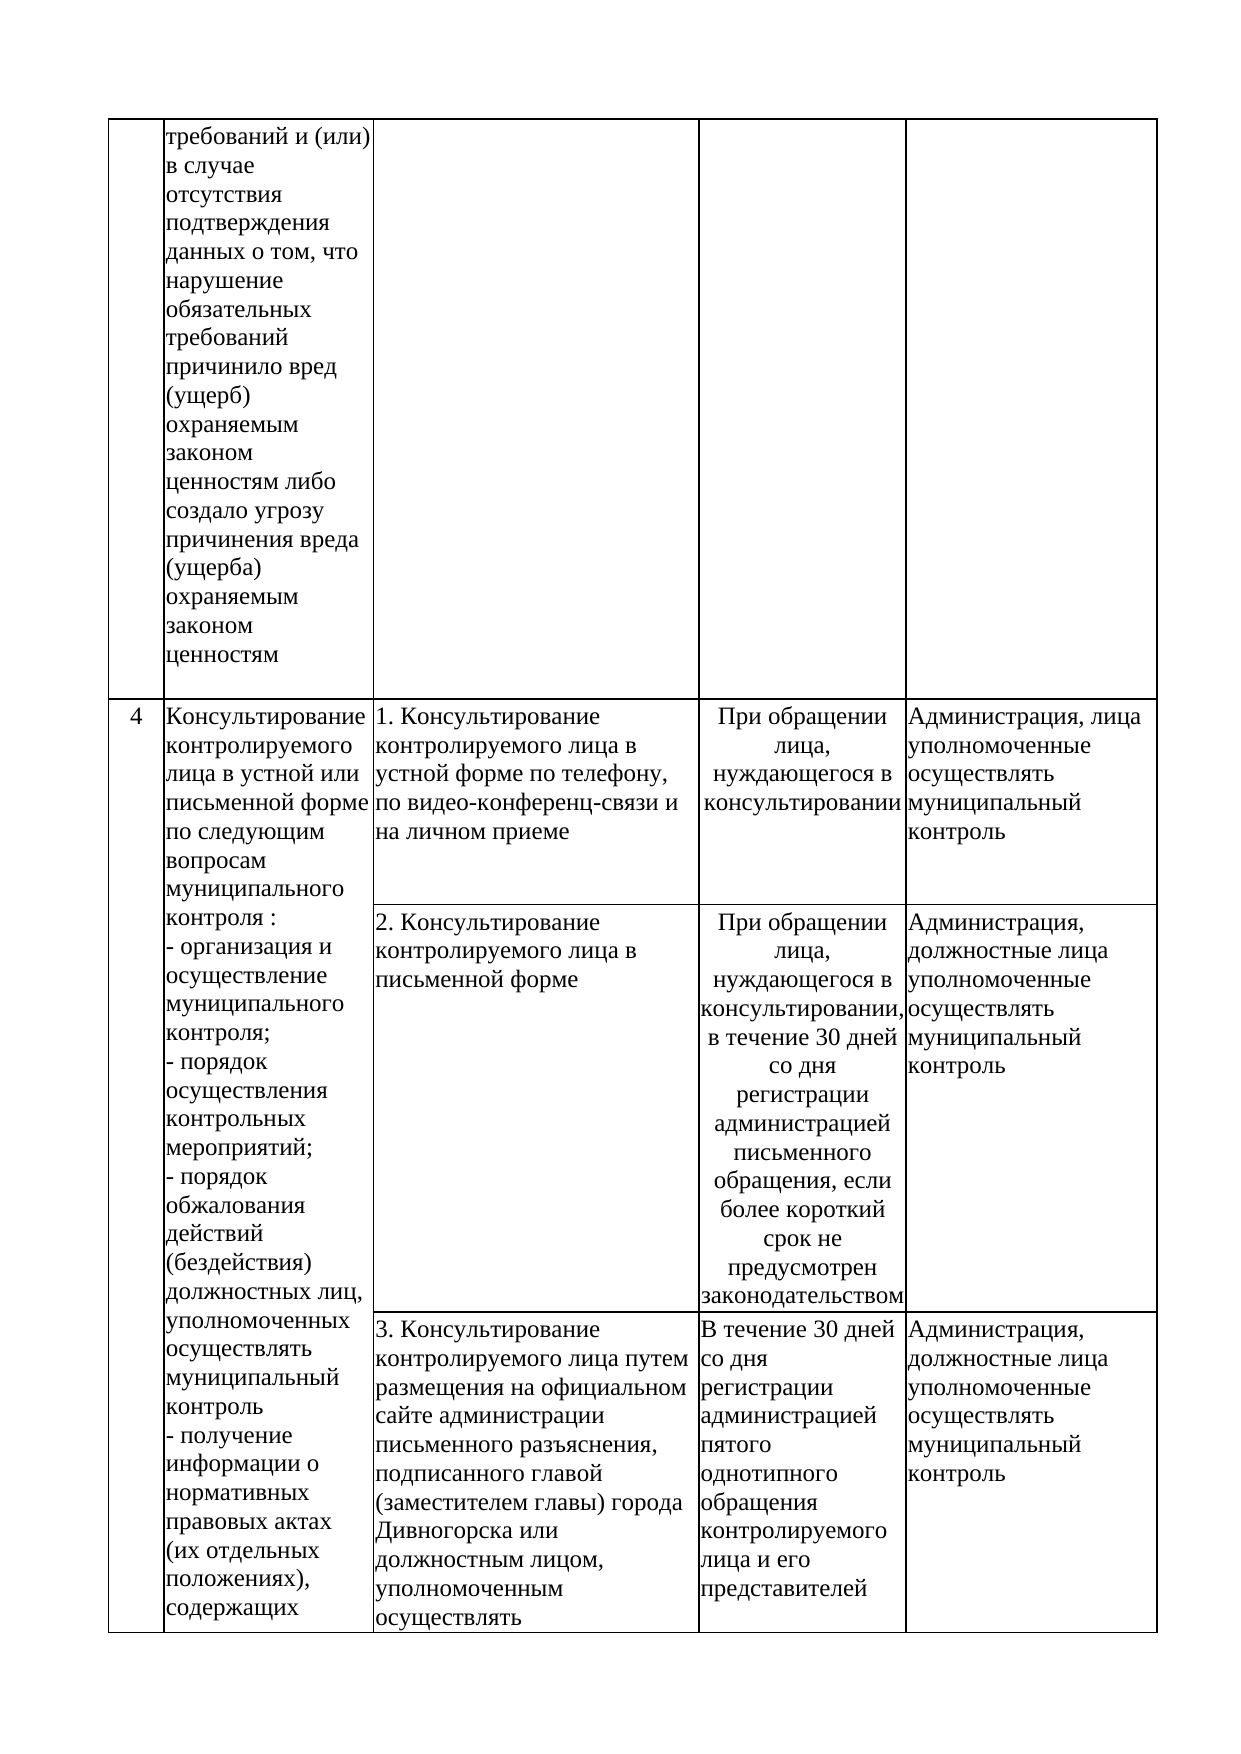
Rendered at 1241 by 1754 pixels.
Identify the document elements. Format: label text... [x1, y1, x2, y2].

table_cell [165, 120, 373, 698]
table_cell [700, 120, 905, 698]
table_cell Администрация, лица уполномоченные осуществлять муниципальный контроль [907, 700, 1156, 904]
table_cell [374, 120, 698, 698]
table_cell 3 [109, 120, 163, 698]
table_cell Администрация, должностные лица уполномоченные осуществлять муниципальный контроль [907, 905, 1156, 1311]
table_cell Консультирование контролируемого лица в устной или письменной форме по следующим вопросам муниципального контроля : - организация и осуществление муниципального контроля; - порядок осуществления контрольных мероприятий; - порядок обжалования действий (бездействия) должностных лиц, уполномоченных осуществлять муниципальный контроль - получение информации о нормативных правовых актах (их отдельных положениях), содержащих обязательные требования, оценка соблюдения которых осуществляется в рамках контрольных мероприятий [165, 700, 373, 1632]
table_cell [907, 1313, 1156, 1632]
table_cell 2. Консультирование контролируемого лица в письменной форме [374, 905, 698, 1311]
table_cell При обращении лица, нуждающегося в консультировании [700, 700, 905, 904]
table_cell 4 [109, 700, 163, 1632]
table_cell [907, 120, 1156, 698]
table_cell При обращении лица, нуждающегося в консультировании, в течение 30 дней со дня регистрации администрацией письменного обращения, если более короткий срок не предусмотрен законодательством [700, 905, 905, 1311]
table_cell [700, 1313, 905, 1632]
